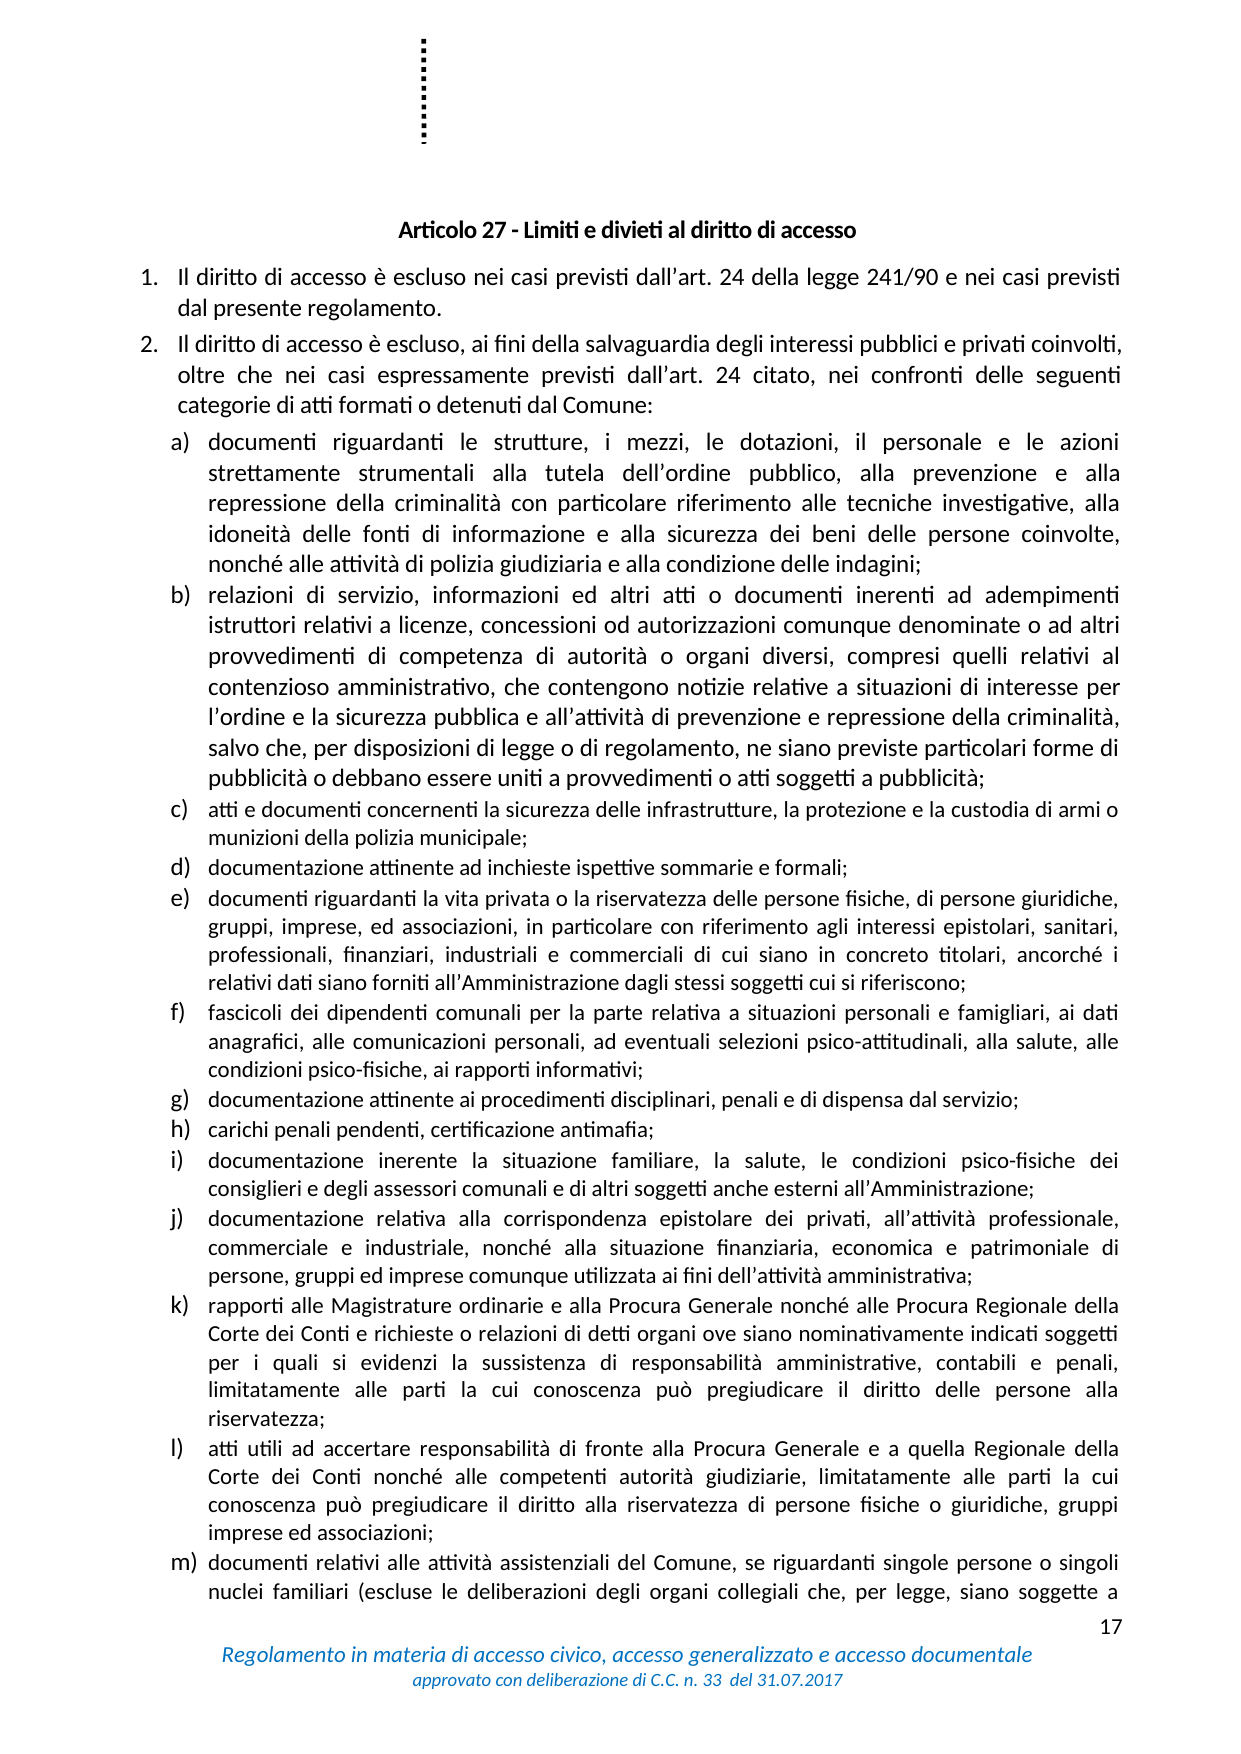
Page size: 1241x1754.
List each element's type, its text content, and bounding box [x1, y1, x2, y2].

list documentazione attinente ai procedimenti disciplinari, penali e di dispensa dal servizio; [170, 1083, 1121, 1113]
list Il diritto di accesso è escluso, ai fini della salvaguardia degli interessi pubblici e privati coinvolti, oltre che nei casi espressamente previsti dall’art. 24 citato, nei confronti delle seguenti categorie di atti formati o detenuti dal Comune: [140, 329, 1122, 420]
list atti utili ad accertare responsabilità di fronte alla Procura Generale e a quella Regionale della Corte dei Conti nonché alle competenti autorità giudiziarie, limitatamente alle parti la cui conoscenza può pregiudicare il diritto alla riservatezza di persone fisiche o giuridiche, gruppi imprese ed associazioni; [170, 1432, 1121, 1546]
list Il diritto di accesso è escluso nei casi previsti dall’art. 24 della legge 241/90 e nei casi previsti dal presente regolamento. [140, 261, 1122, 322]
list atti e documenti concernenti la sicurezza delle infrastrutture, la protezione e la custodia di armi o munizioni della polizia municipale; [170, 793, 1121, 851]
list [170, 1546, 1121, 1605]
list documentazione attinente ad inchieste ispettive sommarie e formali; [170, 851, 1121, 882]
list relazioni di servizio, informazioni ed altri atti o documenti inerenti ad adempimenti istruttori relativi a licenze, concessioni od autorizzazioni comunque denominate o ad altri provvedimenti di competenza di autorità o organi diversi, compresi quelli relativi al contenzioso amministrativo, che contengono notizie relative a situazioni di interesse per l’ordine e la sicurezza pubblica e all’attività di prevenzione e repressione della criminalità, salvo che, per disposizioni di legge o di regolamento, ne siano previste particolari forme di pubblicità o debbano essere uniti a provvedimenti o atti soggetti a pubblicità; [170, 579, 1121, 793]
subtitle Articolo 27 - Limiti e divieti al diritto di accesso [133, 214, 1122, 244]
list documentazione relativa alla corrispondenza epistolare dei privati, all’attività professionale, commerciale e industriale, nonché alla situazione finanziaria, economica e patrimoniale di persone, gruppi ed imprese comunque utilizzata ai fini dell’attività amministrativa; [170, 1202, 1121, 1289]
list documentazione inerente la situazione familiare, la salute, le condizioni psico-fisiche dei consiglieri e degli assessori comunali e di altri soggetti anche esterni all’Amministrazione; [170, 1144, 1121, 1202]
list carichi penali pendenti, certificazione antimafia; [170, 1113, 1121, 1144]
list fascicoli dei dipendenti comunali per la parte relativa a situazioni personali e famigliari, ai dati anagrafici, alle comunicazioni personali, ad eventuali selezioni psico-attitudinali, alla salute, alle condizioni psico-fisiche, ai rapporti informativi; [170, 996, 1121, 1083]
list documenti riguardanti le strutture, i mezzi, le dotazioni, il personale e le azioni strettamente strumentali alla tutela dell’ordine pubblico, alla prevenzione e alla repressione della criminalità con particolare riferimento alle tecniche investigative, alla idoneità delle fonti di informazione e alla sicurezza dei beni delle persone coinvolte, nonché alle attività di polizia giudiziaria e alla condizione delle indagini; [170, 426, 1121, 579]
list rapporti alle Magistrature ordinarie e alla Procura Generale nonché alle Procura Regionale della Corte dei Conti e richieste o relazioni di detti organi ove siano nominativamente indicati soggetti per i quali si evidenzi la sussistenza di responsabilità amministrative, contabili e penali, limitatamente alle parti la cui conoscenza può pregiudicare il diritto delle persone alla riservatezza; [170, 1289, 1121, 1432]
list documenti riguardanti la vita privata o la riservatezza delle persone fisiche, di persone giuridiche, gruppi, imprese, ed associazioni, in particolare con riferimento agli interessi epistolari, sanitari, professionali, finanziari, industriali e commerciali di cui siano in concreto titolari, ancorché i relativi dati siano forniti all’Amministrazione dagli stessi soggetti cui si riferiscono; [170, 882, 1121, 996]
